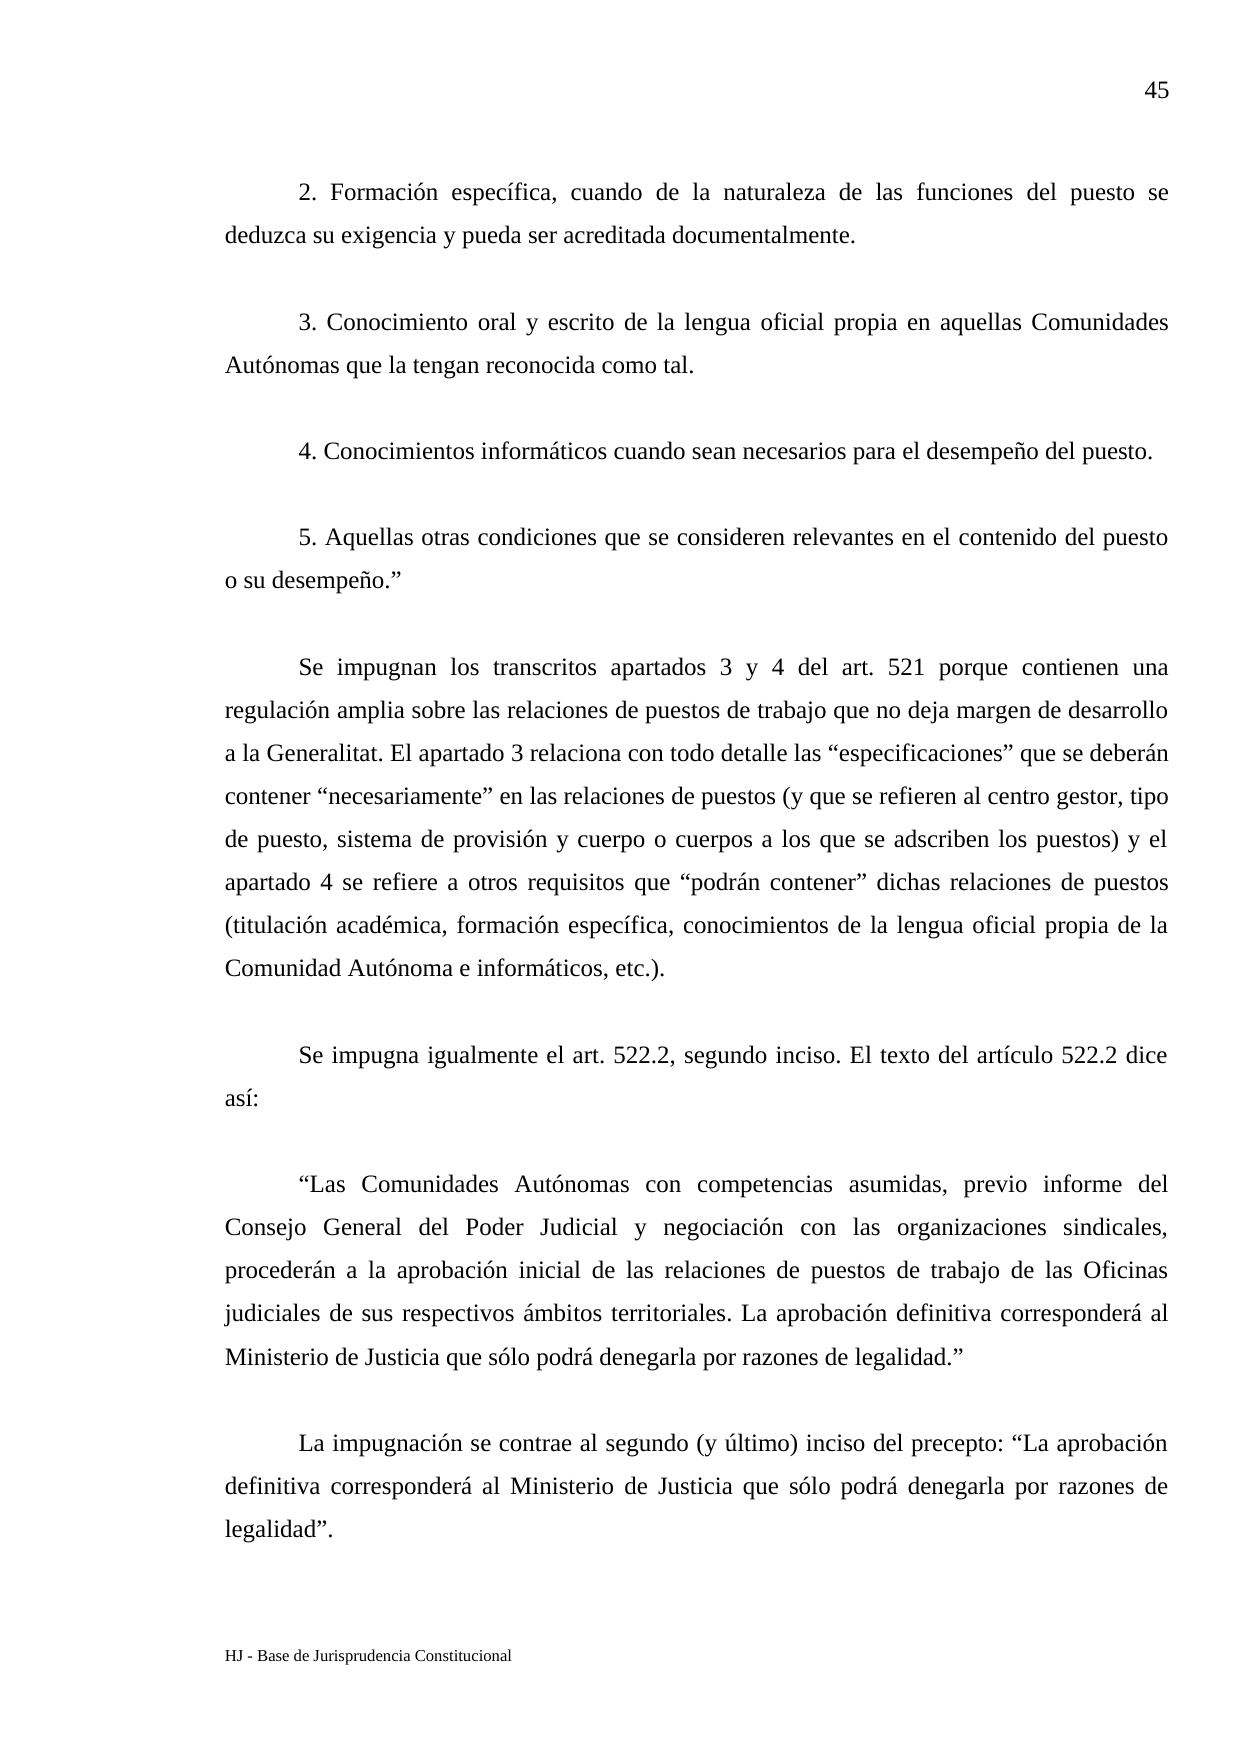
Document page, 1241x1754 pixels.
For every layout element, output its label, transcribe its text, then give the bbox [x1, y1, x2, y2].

text Se impugna igualmente el art. 522.2, segundo inciso. El texto del artículo 522.2 dice así: [224, 1040, 1169, 1112]
text 4. Conocimientos informáticos cuando sean necesarios para el desempeño del puesto. [224, 436, 1169, 465]
text 2. Formación específica, cuando de la naturaleza de las funciones del puesto se deduzca su exigencia y pueda ser acreditada documentalmente. [224, 177, 1169, 249]
text La impugnación se contrae al segundo (y último) inciso del precepto: “La aprobación definitiva corresponderá al Ministerio de Justicia que sólo podrá denegarla por razones de legalidad”. [224, 1428, 1169, 1543]
text Se impugnan los transcritos apartados 3 y 4 del art. 521 porque contienen una regulación amplia sobre las relaciones de puestos de trabajo que no deja margen de desarrollo a la Generalitat. El apartado 3 relaciona con todo detalle las “especificaciones” que se deberán contener “necesariamente” en las relaciones de puestos (y que se refieren al centro gestor, tipo de puesto, sistema de provisión y cuerpo o cuerpos a los que se adscriben los puestos) y el apartado 4 se refiere a otros requisitos que “podrán contener” dichas relaciones de puestos (titulación académica, formación específica, conocimientos de la lengua oficial propia de la Comunidad Autónoma e informáticos, etc.). [224, 652, 1169, 982]
text 3. Conocimiento oral y escrito de la lengua oficial propia en aquellas Comunidades Autónomas que la tengan reconocida como tal. [224, 307, 1169, 378]
text “Las Comunidades Autónomas con competencias asumidas, previo informe del Consejo General del Poder Judicial y negociación con las organizaciones sindicales, procederán a la aprobación inicial de las relaciones de puestos de trabajo de las Oficinas judiciales de sus respectivos ámbitos territoriales. La aprobación definitiva corresponderá al Ministerio de Justicia que sólo podrá denegarla por razones de legalidad.” [224, 1169, 1169, 1370]
text 5. Aquellas otras condiciones que se consideren relevantes en el contenido del puesto o su desempeño.” [224, 522, 1169, 594]
